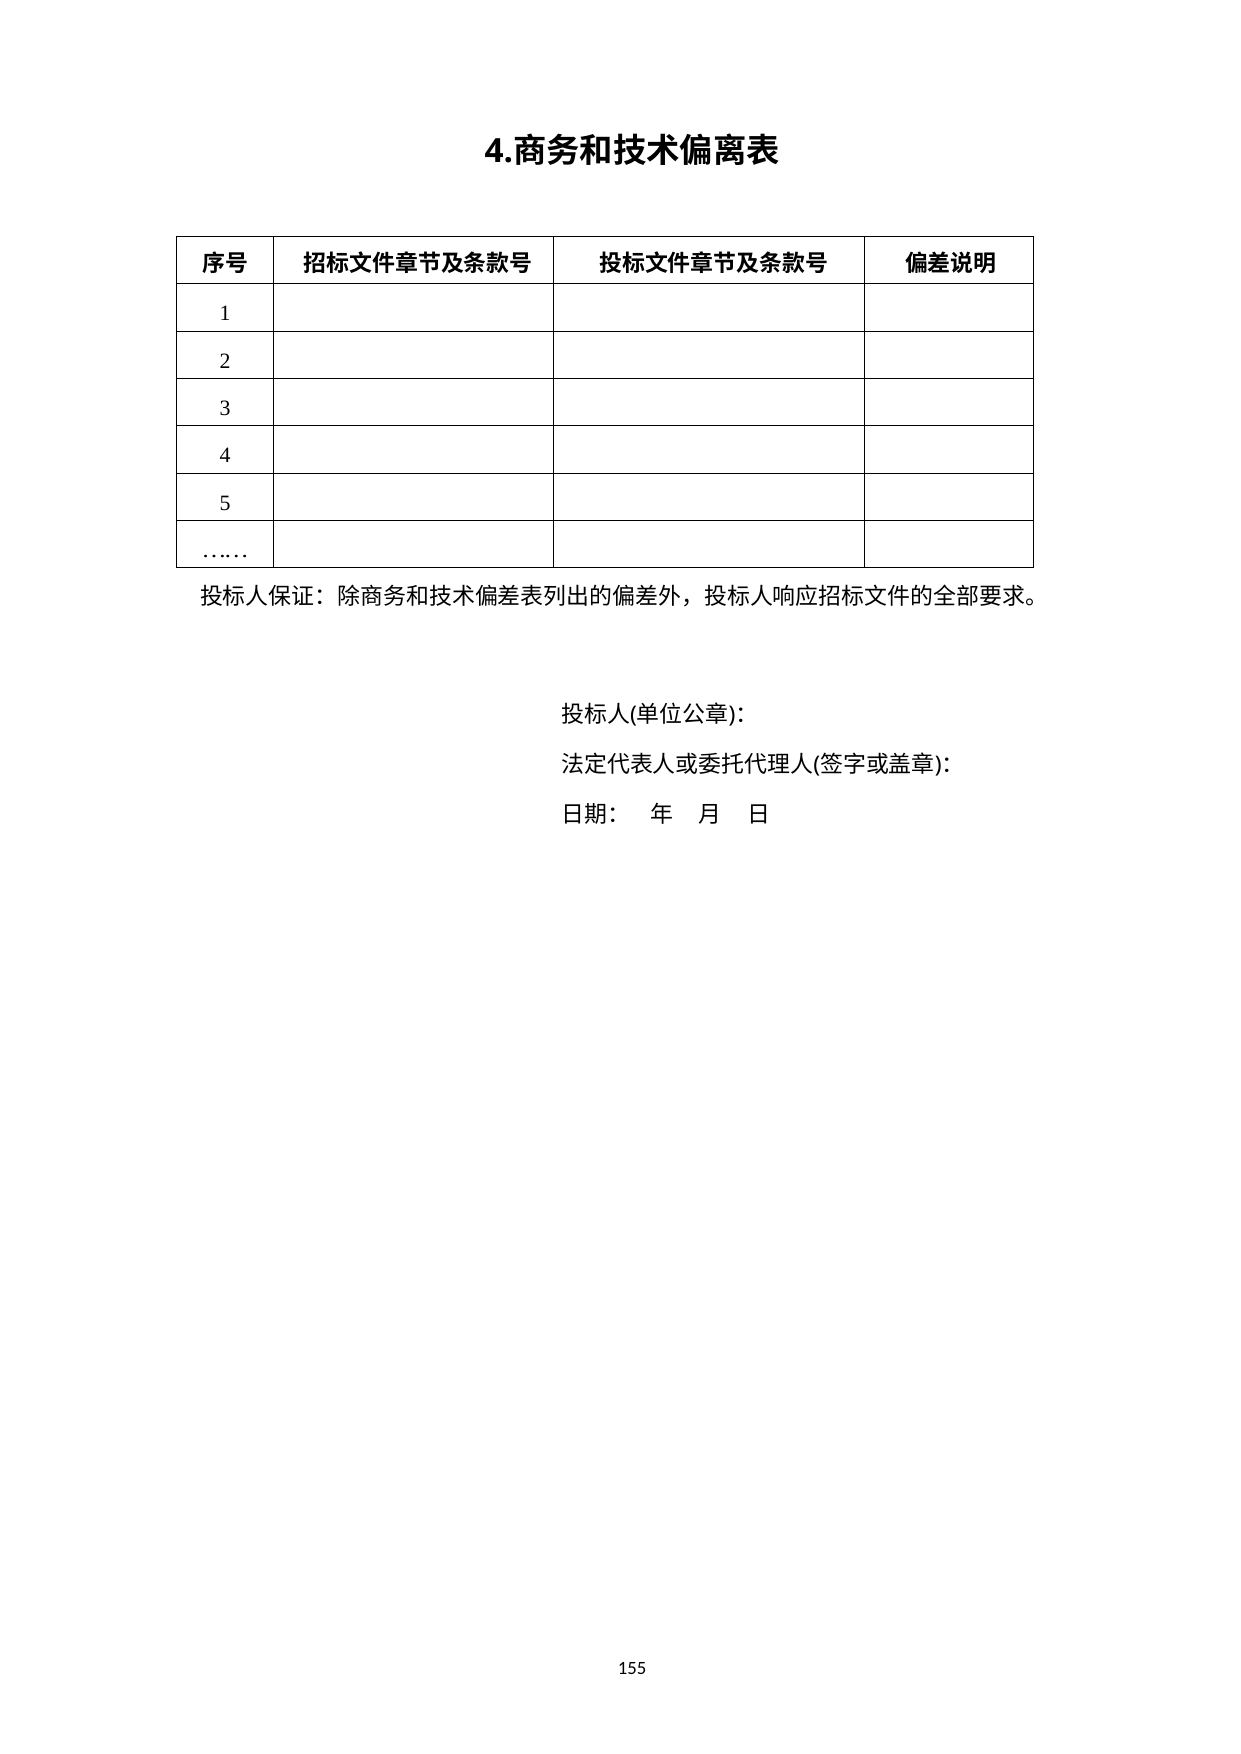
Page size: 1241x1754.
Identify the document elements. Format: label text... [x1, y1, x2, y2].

subtitle 4.商务和技术偏离表 [148, 124, 1116, 172]
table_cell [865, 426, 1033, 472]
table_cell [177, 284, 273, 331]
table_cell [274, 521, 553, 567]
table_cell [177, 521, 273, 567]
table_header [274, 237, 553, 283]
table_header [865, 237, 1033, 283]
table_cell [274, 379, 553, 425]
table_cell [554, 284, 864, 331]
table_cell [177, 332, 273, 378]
text 投标人保证：除商务和技术偏差表列出的偏差外，投标人响应招标文件的全部要求。 [200, 578, 1116, 611]
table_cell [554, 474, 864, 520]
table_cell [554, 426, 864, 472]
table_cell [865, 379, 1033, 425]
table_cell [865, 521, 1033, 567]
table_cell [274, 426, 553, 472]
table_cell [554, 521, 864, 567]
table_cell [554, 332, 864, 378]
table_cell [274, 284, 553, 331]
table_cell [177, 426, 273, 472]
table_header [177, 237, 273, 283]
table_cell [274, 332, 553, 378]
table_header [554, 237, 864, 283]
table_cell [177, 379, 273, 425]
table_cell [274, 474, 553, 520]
text 日期： 年 月 日 [189, 796, 1116, 829]
text 投标人(单位公章)： [189, 696, 1116, 729]
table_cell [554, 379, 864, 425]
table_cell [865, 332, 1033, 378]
text 法定代表人或委托代理人(签字或盖章)： [189, 746, 1116, 779]
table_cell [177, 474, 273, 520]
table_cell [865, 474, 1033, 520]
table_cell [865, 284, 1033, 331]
